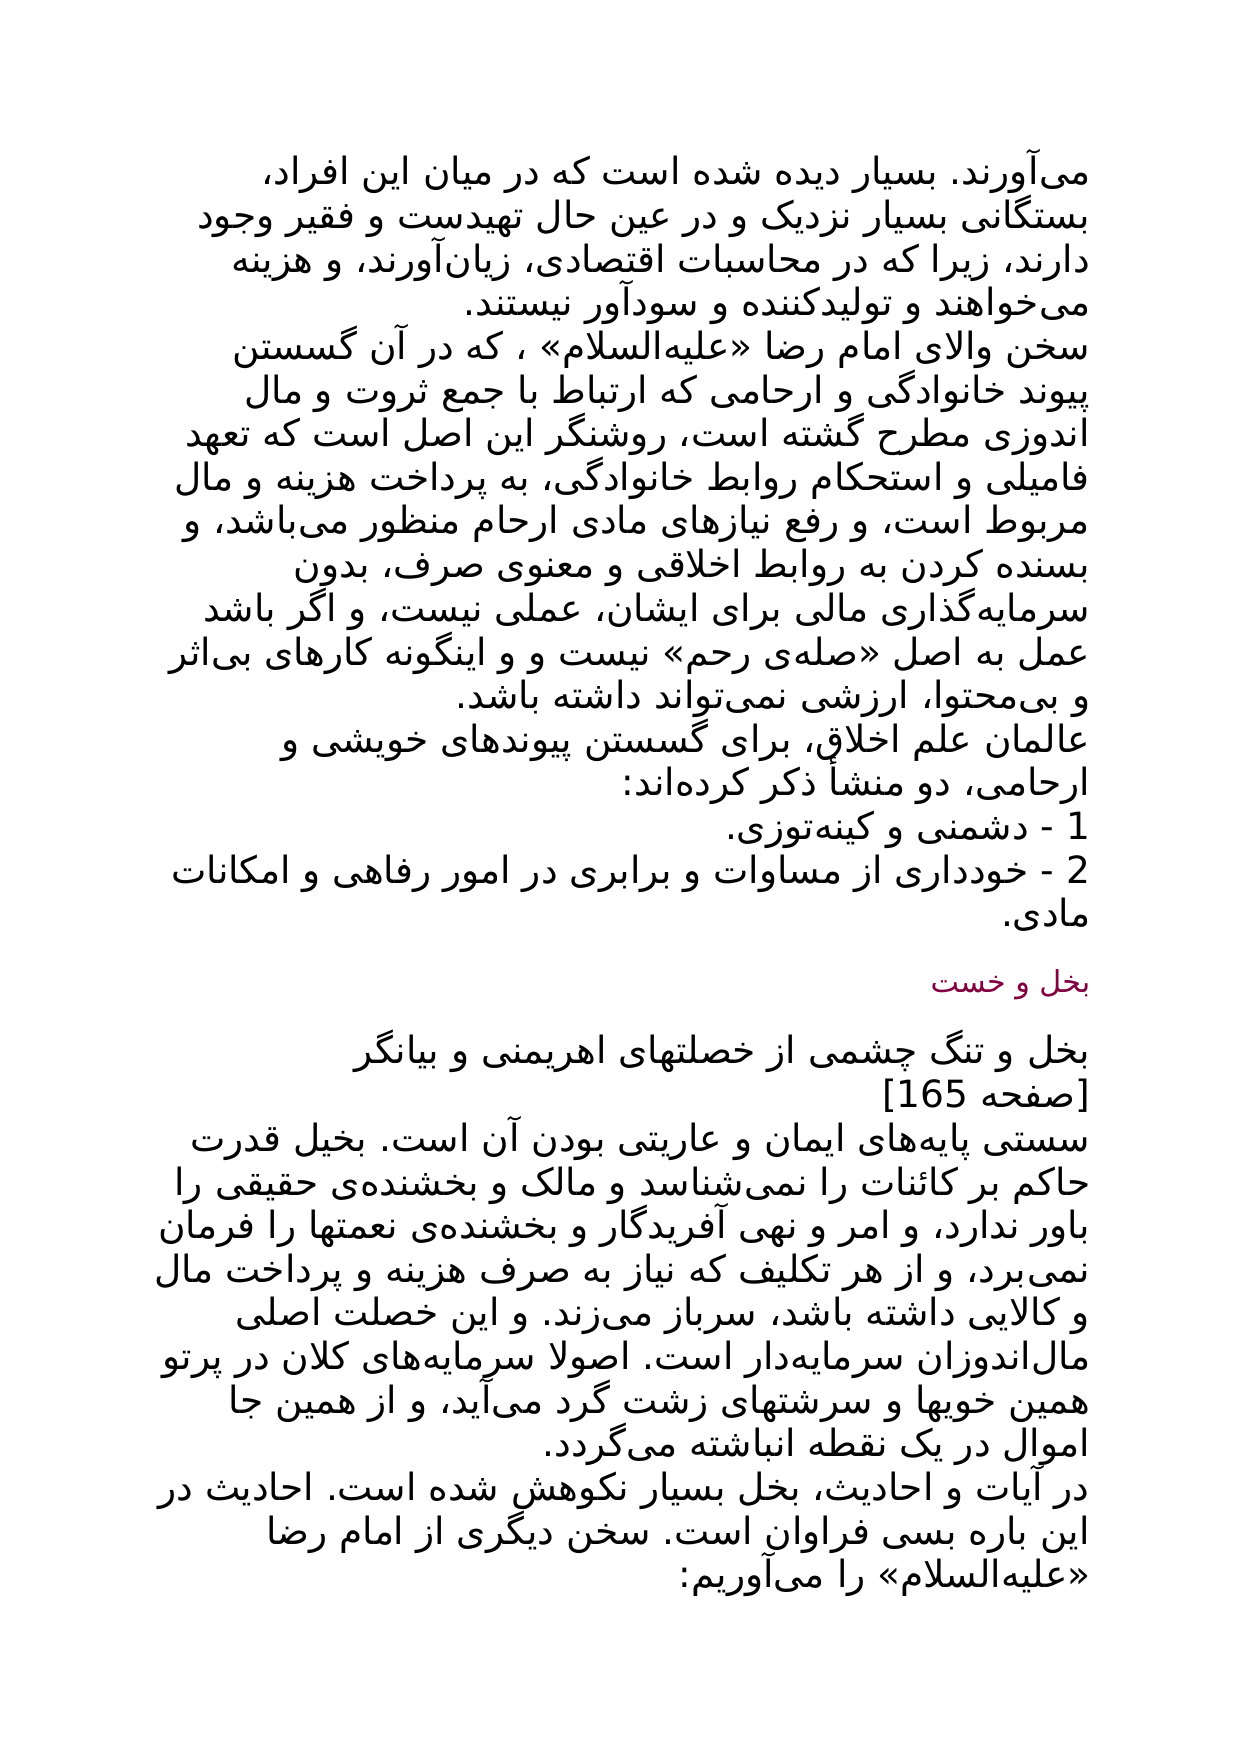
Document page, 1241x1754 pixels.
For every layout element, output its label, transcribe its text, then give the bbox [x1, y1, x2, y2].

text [150, 1029, 1090, 1597]
subtitle بخل و خست [150, 965, 1090, 1000]
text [150, 150, 1090, 936]
